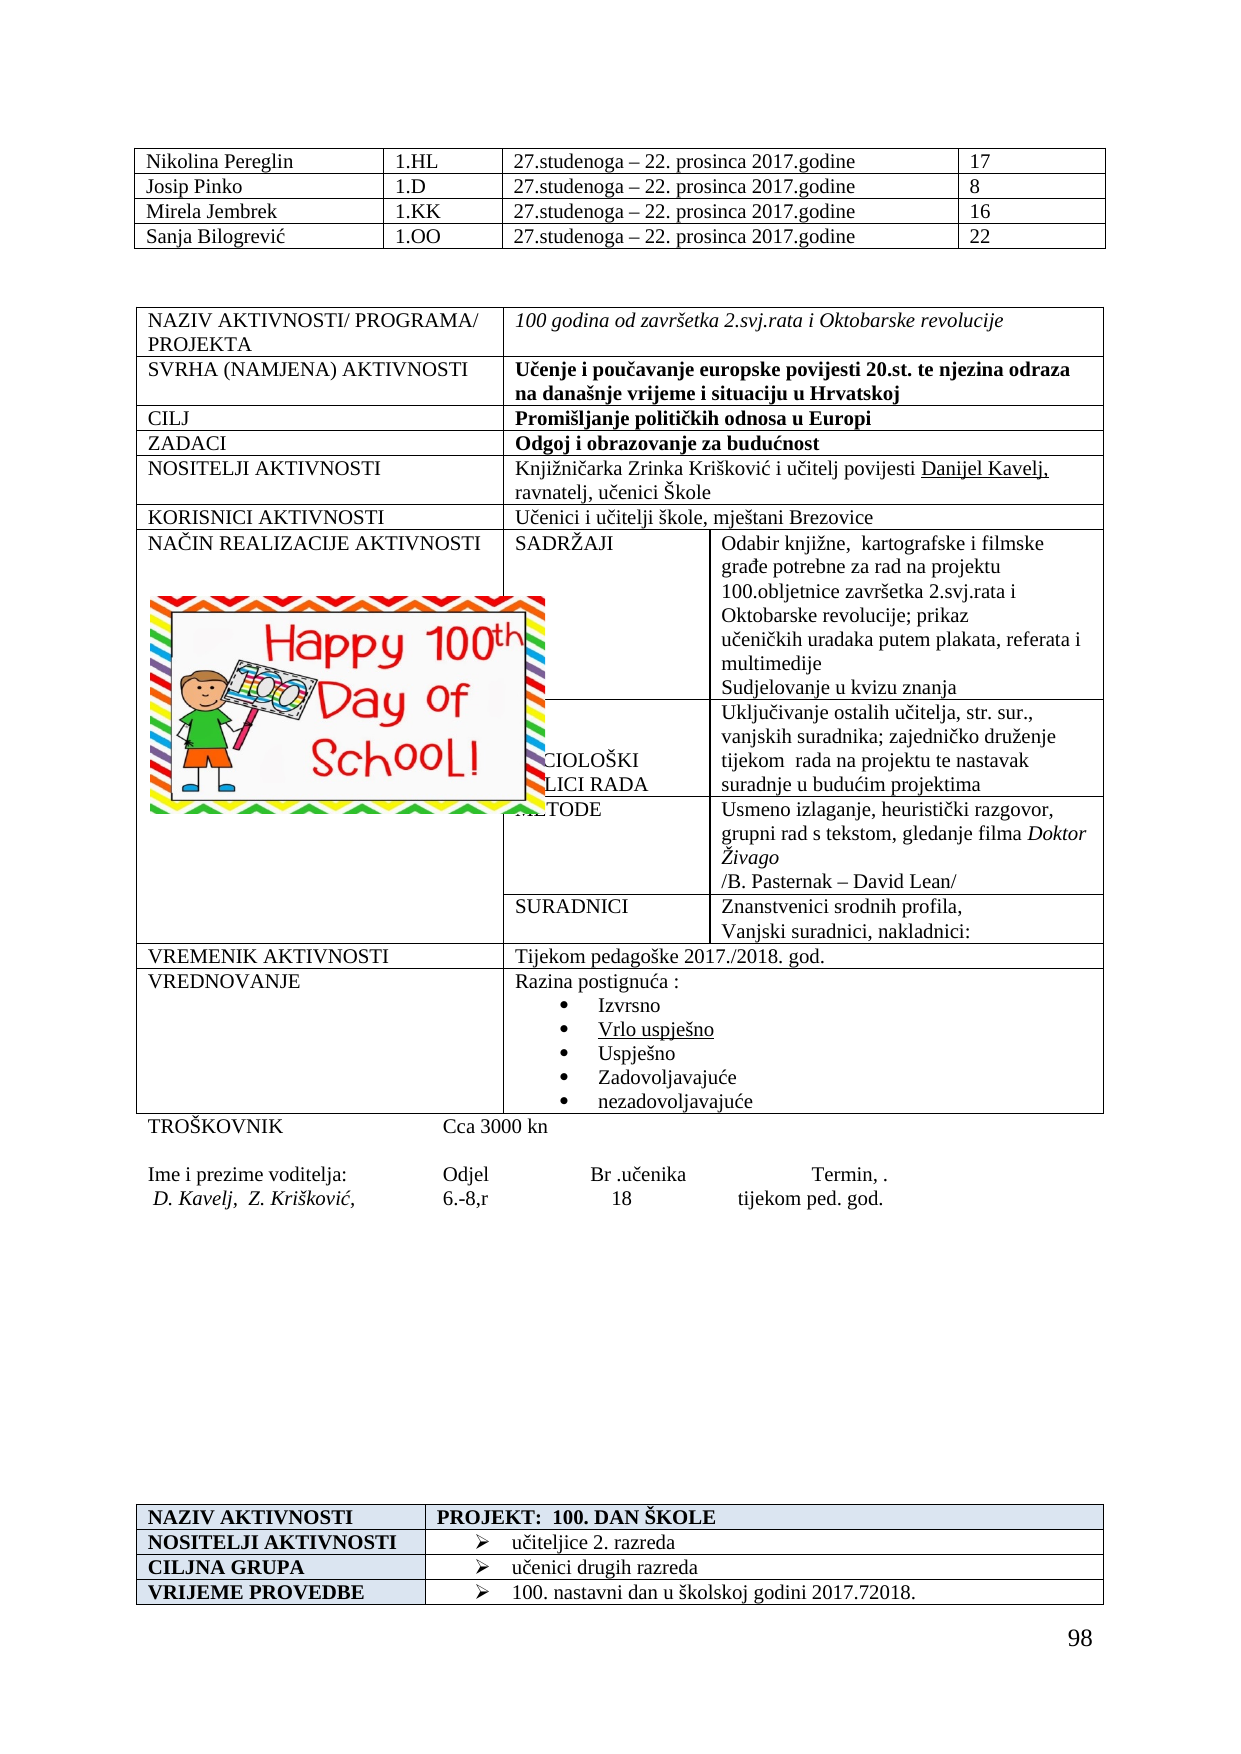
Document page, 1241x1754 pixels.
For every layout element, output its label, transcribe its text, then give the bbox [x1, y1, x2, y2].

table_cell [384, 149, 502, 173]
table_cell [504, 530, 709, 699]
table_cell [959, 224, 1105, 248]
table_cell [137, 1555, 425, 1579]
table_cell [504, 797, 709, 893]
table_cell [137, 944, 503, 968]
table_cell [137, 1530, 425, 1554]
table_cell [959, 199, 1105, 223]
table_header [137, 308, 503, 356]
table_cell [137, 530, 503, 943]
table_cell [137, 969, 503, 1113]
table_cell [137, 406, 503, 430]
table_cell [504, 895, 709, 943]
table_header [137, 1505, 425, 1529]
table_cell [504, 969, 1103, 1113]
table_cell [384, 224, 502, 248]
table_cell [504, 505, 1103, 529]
text TROŠKOVNIK Cca 3000 kn [148, 1114, 1093, 1138]
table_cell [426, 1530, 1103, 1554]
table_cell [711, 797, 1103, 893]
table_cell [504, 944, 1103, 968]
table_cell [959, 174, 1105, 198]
text D. Kavelj, Z. Krišković, 6.-8,r 18 tijekom ped. god. [148, 1186, 1093, 1210]
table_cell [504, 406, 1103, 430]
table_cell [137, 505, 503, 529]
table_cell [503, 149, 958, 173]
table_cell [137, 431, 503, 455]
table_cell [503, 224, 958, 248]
picture [150, 596, 546, 814]
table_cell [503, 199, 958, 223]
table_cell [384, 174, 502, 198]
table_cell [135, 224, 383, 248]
text Ime i prezime voditelja: Odjel Br .učenika Termin, . [148, 1162, 1093, 1186]
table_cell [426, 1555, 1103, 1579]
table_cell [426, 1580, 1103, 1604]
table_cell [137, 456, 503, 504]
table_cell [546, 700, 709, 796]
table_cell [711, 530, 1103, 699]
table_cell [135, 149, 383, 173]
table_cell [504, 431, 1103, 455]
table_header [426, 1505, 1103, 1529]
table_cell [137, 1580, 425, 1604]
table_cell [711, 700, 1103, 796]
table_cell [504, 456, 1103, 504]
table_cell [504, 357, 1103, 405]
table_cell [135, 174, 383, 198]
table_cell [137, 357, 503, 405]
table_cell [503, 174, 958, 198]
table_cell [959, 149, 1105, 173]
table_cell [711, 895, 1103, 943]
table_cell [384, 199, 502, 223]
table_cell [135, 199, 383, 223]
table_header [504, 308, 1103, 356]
